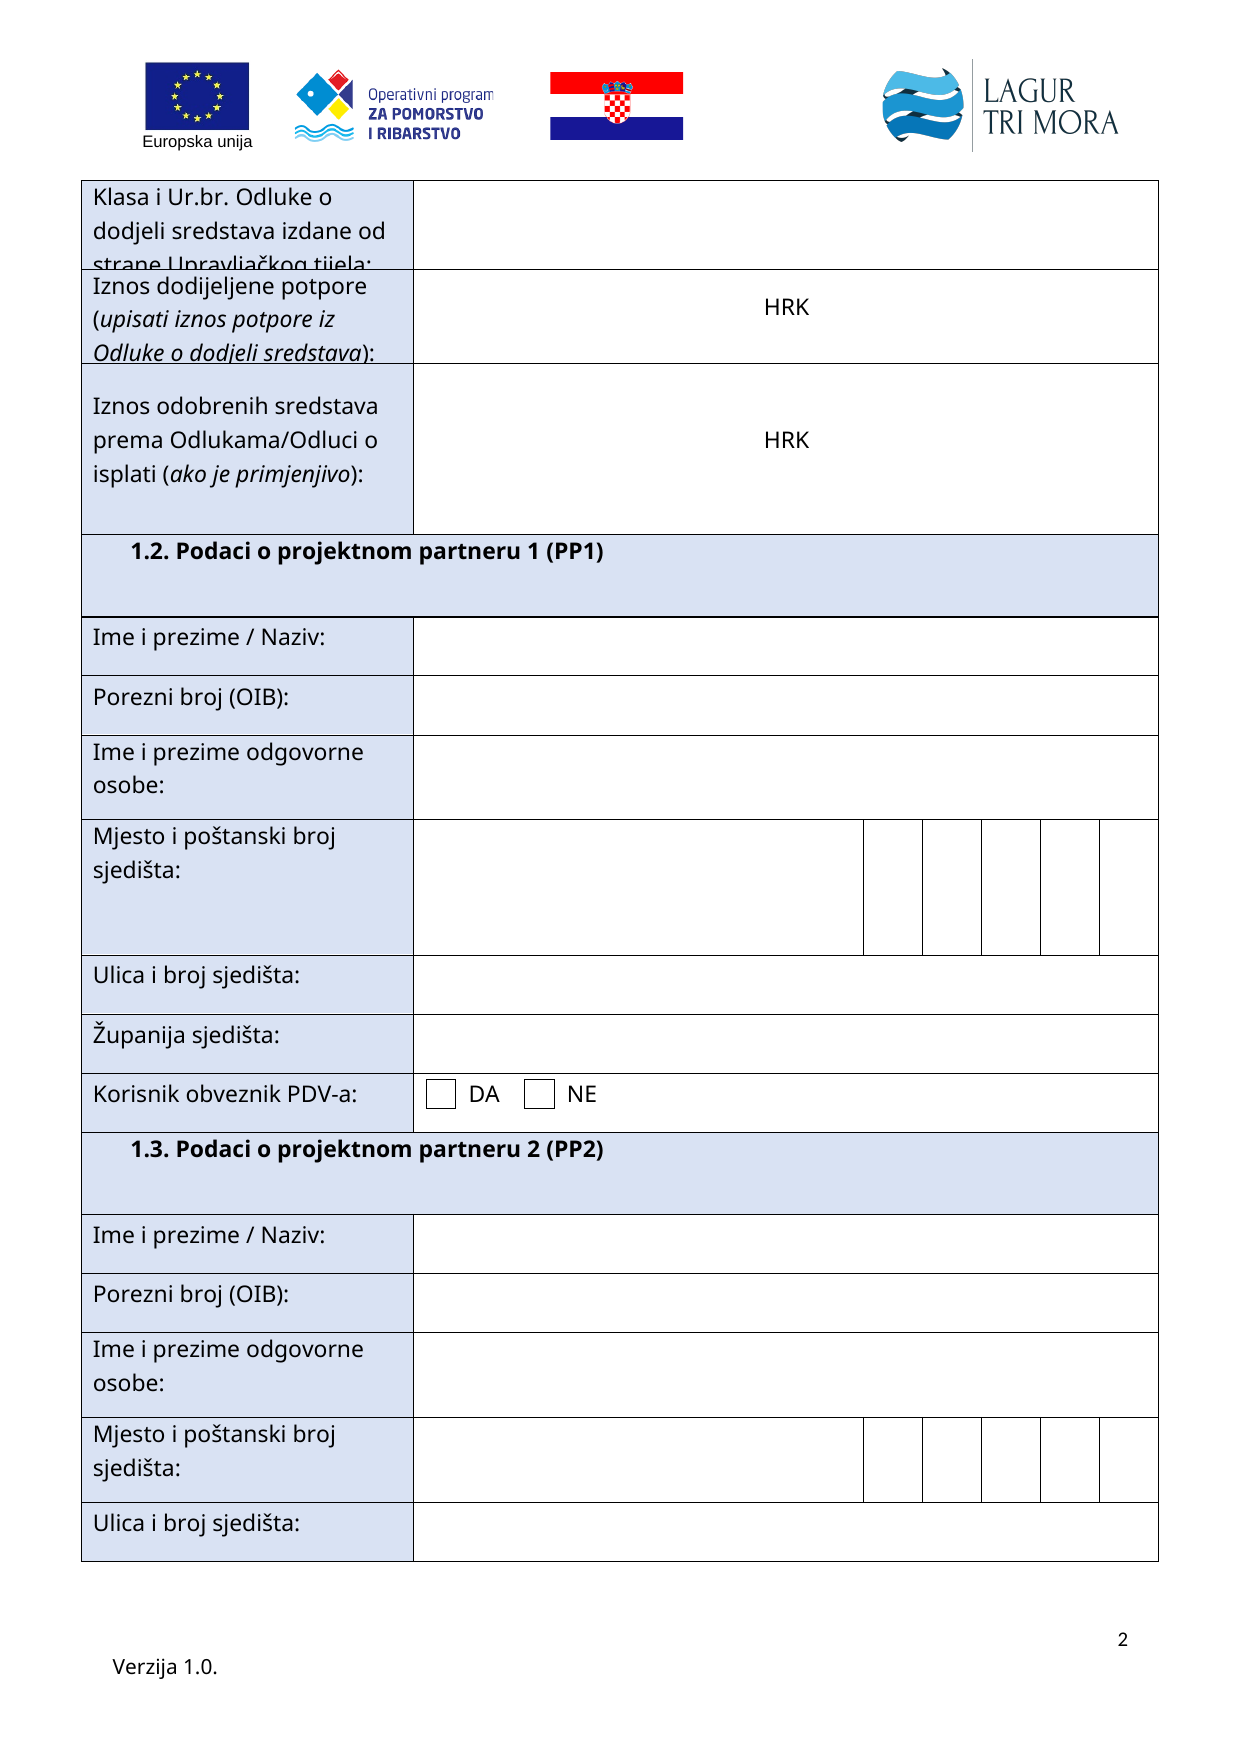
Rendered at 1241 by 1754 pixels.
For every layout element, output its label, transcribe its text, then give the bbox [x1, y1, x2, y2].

table_cell Ulica i broj sjedišta: [82, 1503, 413, 1561]
table_cell [414, 676, 1158, 734]
table_cell [1041, 820, 1099, 954]
table_cell [982, 820, 1040, 954]
table_cell Ime i prezime odgovorne osobe: [82, 1333, 413, 1417]
table_cell [923, 1418, 981, 1502]
table_cell [414, 1215, 1158, 1273]
table_cell [414, 736, 1158, 819]
table_cell Ime i prezime / Naziv: [82, 618, 413, 675]
table_cell Ime i prezime / Naziv: [82, 1215, 413, 1273]
table_cell [414, 1274, 1158, 1332]
table_cell [414, 1503, 1158, 1561]
table_cell [1041, 1418, 1099, 1502]
table_cell DA NE [414, 1074, 1158, 1132]
table_cell HRK [414, 270, 1158, 363]
picture [550, 72, 684, 140]
table_cell [923, 820, 981, 954]
table_cell 1.2. Podaci o projektnom partneru 1 (PP1) [82, 535, 1158, 616]
table_cell Mjesto i poštanski broj sjedišta: [82, 1418, 413, 1502]
table_cell [414, 181, 1158, 269]
table_cell [864, 1418, 922, 1502]
table_cell Mjesto i poštanski broj sjedišta: [82, 820, 413, 954]
table_cell Iznos odobrenih sredstava prema Odlukama/Odluci o isplati (ako je primjenjivo): [82, 364, 413, 534]
table_cell [982, 1418, 1040, 1502]
table_cell Ulica i broj sjedišta: [82, 956, 413, 1013]
table_cell Iznos dodijeljene potpore (upisati iznos potpore iz Odluke o dodjeli sredstava): [82, 270, 413, 363]
picture [294, 69, 494, 142]
picture [882, 59, 1119, 152]
table_cell Porezni broj (OIB): [82, 676, 413, 734]
picture [143, 60, 251, 132]
table_cell Županija sjedišta: [82, 1015, 413, 1073]
table_cell [414, 820, 863, 954]
table_cell [414, 1418, 863, 1502]
table_cell 1.3. Podaci o projektnom partneru 2 (PP2) [82, 1133, 1158, 1214]
table_cell Korisnik obveznik PDV-a: [82, 1074, 413, 1132]
table_cell Ime i prezime odgovorne osobe: [82, 736, 413, 819]
table_cell HRK [414, 364, 1158, 534]
table_cell [864, 820, 922, 954]
table_cell [414, 956, 1158, 1013]
table_cell [1100, 820, 1158, 954]
table_cell [414, 618, 1158, 675]
table_cell [1100, 1418, 1158, 1502]
table_cell [414, 1015, 1158, 1073]
table_cell Porezni broj (OIB): [82, 1274, 413, 1332]
table_cell Klasa i Ur.br. Odluke o dodjeli sredstava izdane od strane Upravljačkog tijela: [82, 181, 413, 269]
table_cell [414, 1333, 1158, 1417]
